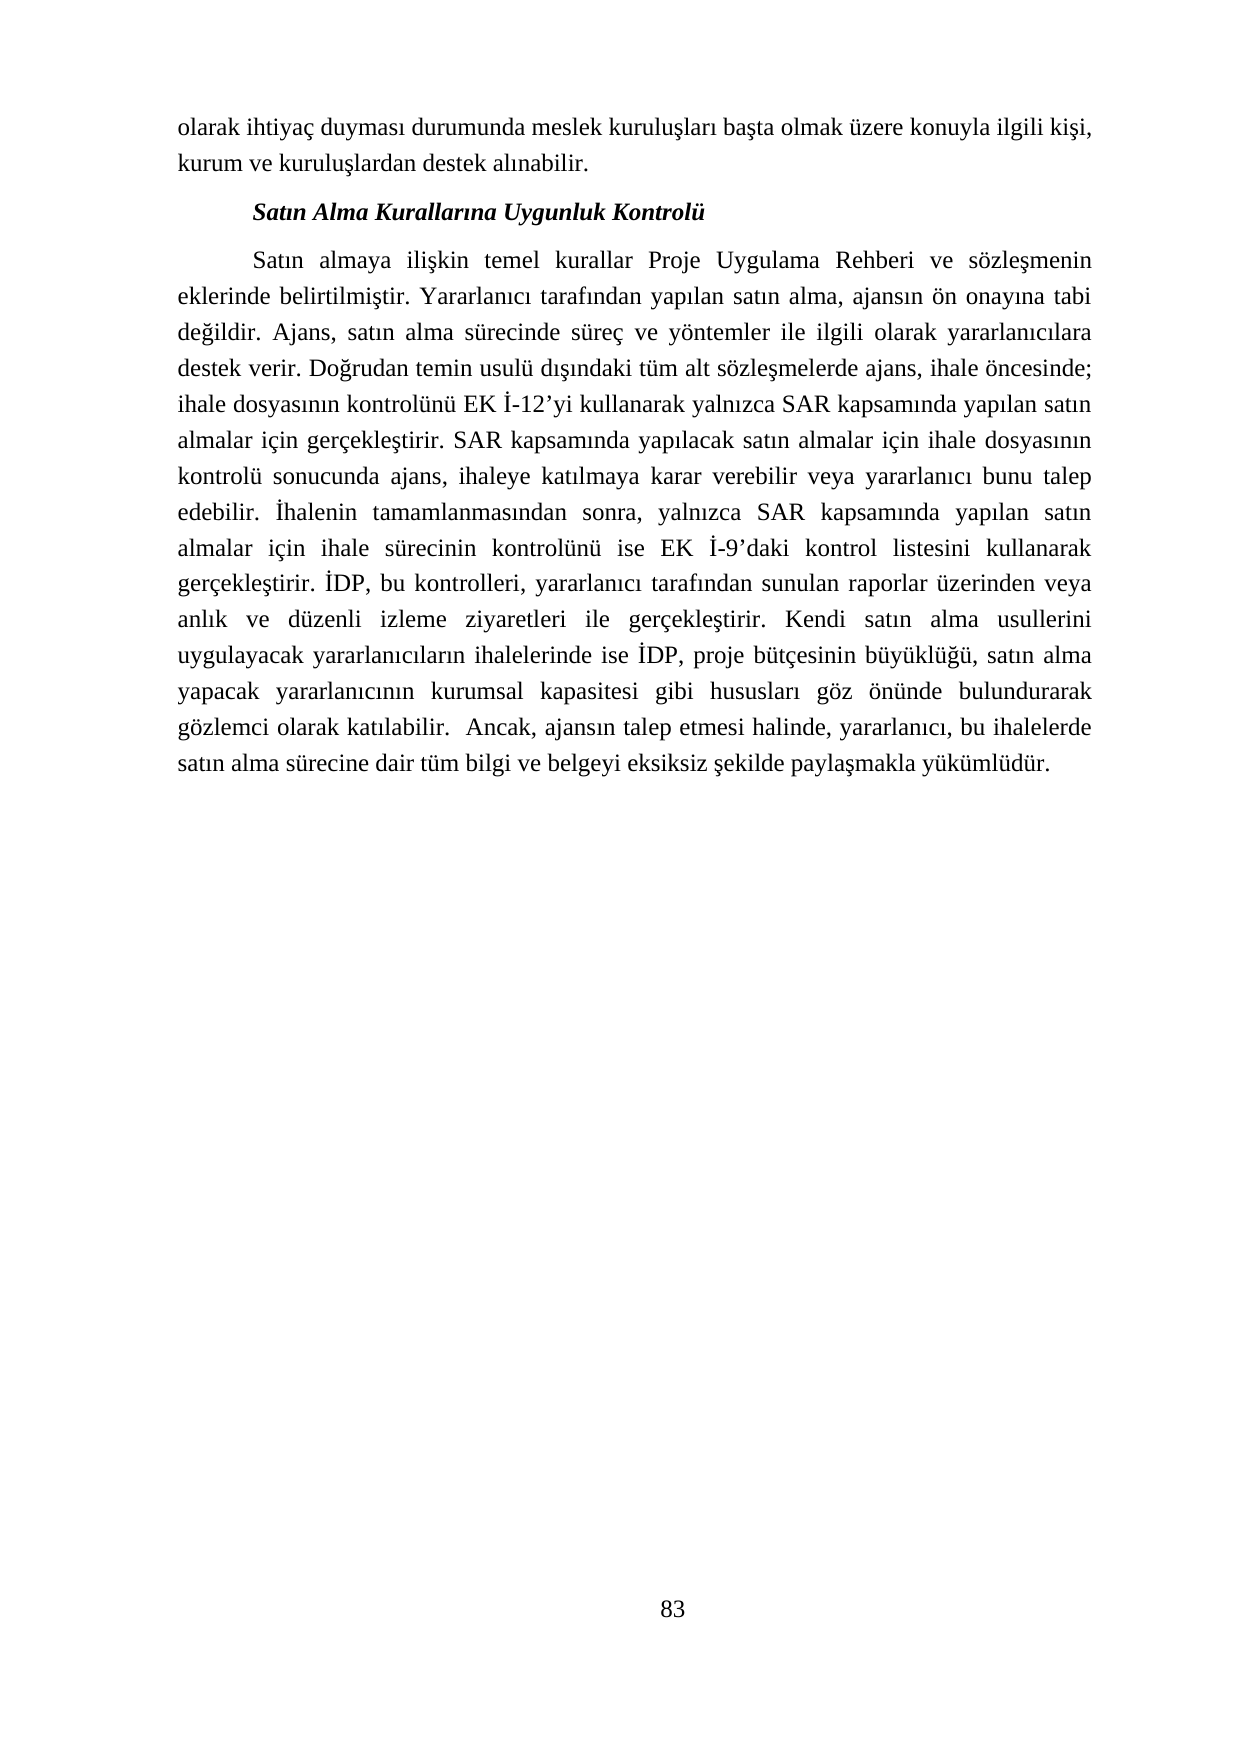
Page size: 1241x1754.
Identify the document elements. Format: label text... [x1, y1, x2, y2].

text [177, 112, 1093, 177]
text Satın almaya ilişkin temel kurallar Proje Uygulama Rehberi ve sözleşmenin eklerinde belirtilmiştir. Yararlanıcı tarafından yapılan satın alma, ajansın ön onayına tabi değildir. Ajans, satın alma sürecinde süreç ve yöntemler ile ilgili olarak yararlanıcılara destek verir. Doğrudan temin usulü dışındaki tüm alt sözleşmelerde ajans, ihale öncesinde; ihale dosyasının kontrolünü EK İ-12’yi kullanarak yalnızca SAR kapsamında yapılan satın almalar için gerçekleştirir. SAR kapsamında yapılacak satın almalar için ihale dosyasının kontrolü sonucunda ajans, ihaleye katılmaya karar verebilir veya yararlanıcı bunu talep edebilir. İhalenin tamamlanmasından sonra, yalnızca SAR kapsamında yapılan satın almalar için ihale sürecinin kontrolünü ise EK İ-9’daki kontrol listesini kullanarak gerçekleştirir. İDP, bu kontrolleri, yararlanıcı tarafından sunulan raporlar üzerinden veya anlık ve düzenli izleme ziyaretleri ile gerçekleştirir. Kendi satın alma usullerini uygulayacak yararlanıcıların ihalelerinde ise İDP, proje bütçesinin büyüklüğü, satın alma yapacak yararlanıcının kurumsal kapasitesi gibi hususları göz önünde bulundurarak gözlemci olarak katılabilir. Ancak, ajansın talep etmesi halinde, yararlanıcı, bu ihalelerde satın alma sürecine dair tüm bilgi ve belgeyi eksiksiz şekilde paylaşmakla yükümlüdür. [177, 245, 1093, 777]
text Satın Alma Kurallarına Uygunluk Kontrolü [177, 197, 1093, 225]
